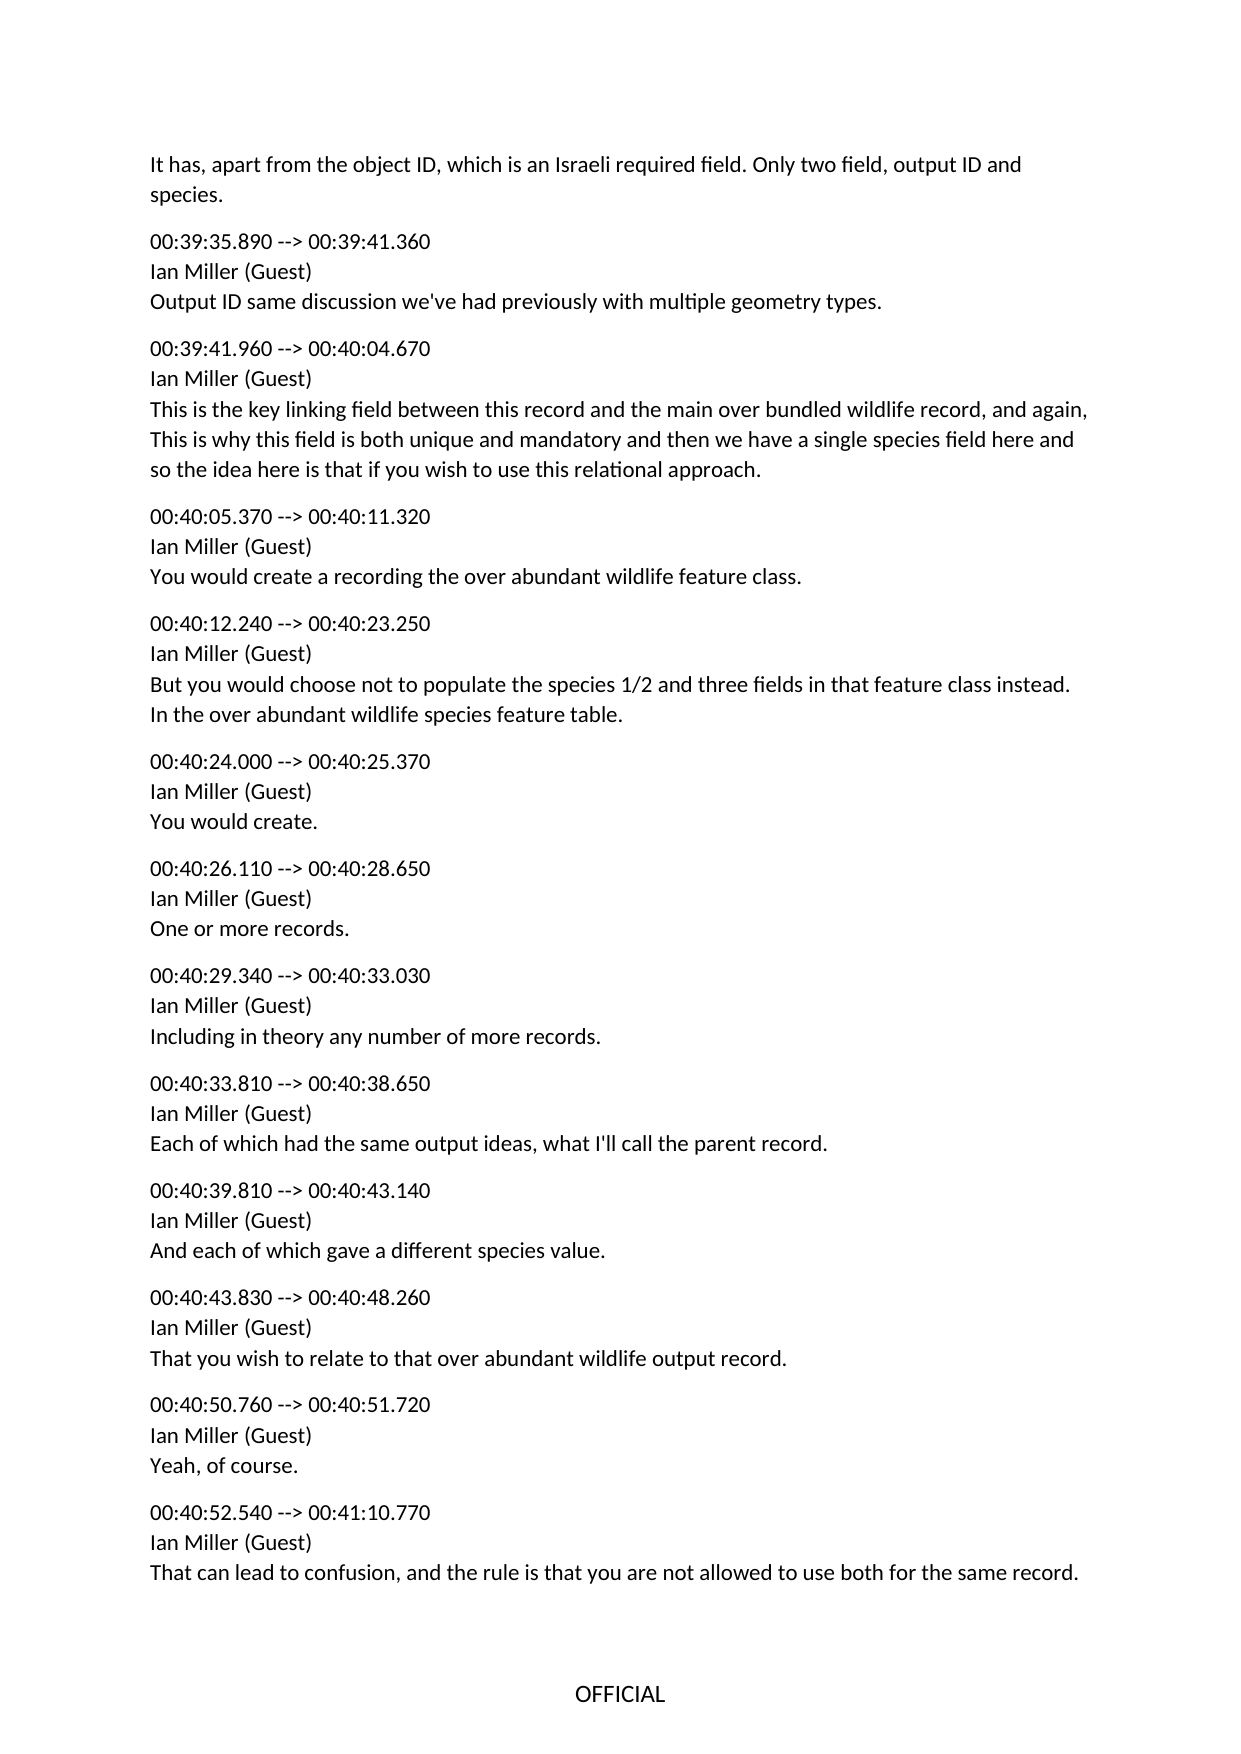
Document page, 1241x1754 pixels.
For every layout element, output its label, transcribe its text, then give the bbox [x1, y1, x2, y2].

text 00:40:26.110 --> 00:40:28.650 Ian Miller (Guest) One or more records. [150, 854, 1090, 943]
text 00:40:43.830 --> 00:40:48.260 Ian Miller (Guest) That you wish to relate to that over abundant wildlife output record. [150, 1283, 1090, 1372]
text 00:40:24.000 --> 00:40:25.370 Ian Miller (Guest) You would create. [150, 747, 1090, 835]
text 00:40:50.760 --> 00:40:51.720 Ian Miller (Guest) Yeah, of course. [150, 1391, 1090, 1479]
text 00:40:33.810 --> 00:40:38.650 Ian Miller (Guest) Each of which had the same output ideas, what I'll call the parent record. [150, 1069, 1090, 1157]
text 00:39:35.890 --> 00:39:41.360 Ian Miller (Guest) Output ID same discussion we've had previously with multiple geometry types. [150, 227, 1090, 316]
text 00:40:29.340 --> 00:40:33.030 Ian Miller (Guest) Including in theory any number of more records. [150, 961, 1090, 1050]
text 00:40:39.810 --> 00:40:43.140 Ian Miller (Guest) And each of which gave a different species value. [150, 1176, 1090, 1264]
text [150, 150, 1090, 208]
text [150, 1498, 1090, 1586]
text 00:40:05.370 --> 00:40:11.320 Ian Miller (Guest) You would create a recording the over abundant wildlife feature class. [150, 502, 1090, 591]
text 00:40:12.240 --> 00:40:23.250 Ian Miller (Guest) But you would choose not to populate the species 1/2 and three fields in that feature class instead. In the over abundant wildlife species feature table. [150, 609, 1090, 728]
text 00:39:41.960 --> 00:40:04.670 Ian Miller (Guest) This is the key linking field between this record and the main over bundled wildlife record, and again, This is why this field is both unique and mandatory and then we have a single species field here and so the idea here is that if you wish to use this relational approach. [150, 334, 1090, 483]
